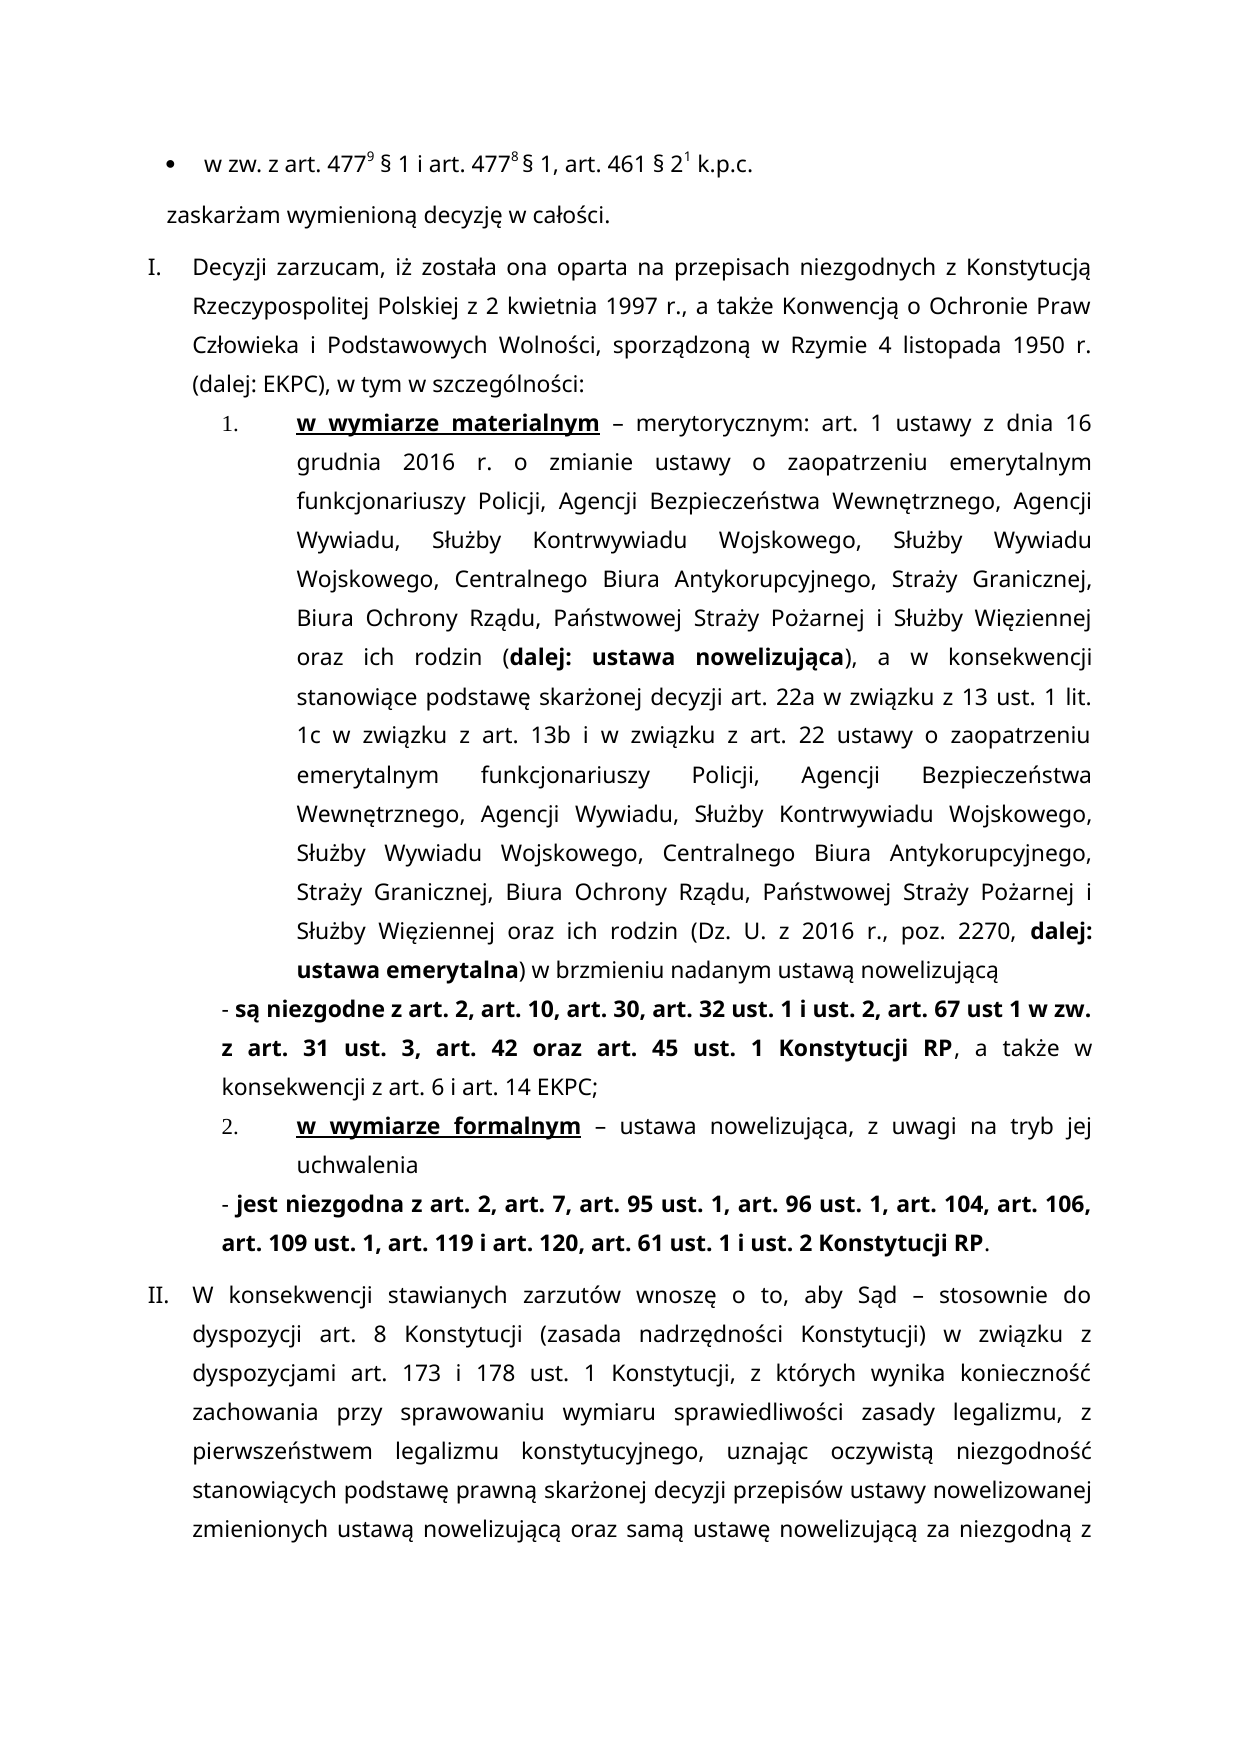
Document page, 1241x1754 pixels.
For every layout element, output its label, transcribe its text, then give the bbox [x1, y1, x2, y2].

list - są niezgodne z art. 2, art. 10, art. 30, art. 32 ust. 1 i ust. 2, art. 67 ust 1 w zw. z art. 31 ust. 3, art. 42 oraz art. 45 ust. 1 Konstytucji RP, a także w konsekwencji z art. 6 i art. 14 EKPC; [221, 993, 1093, 1102]
list w wymiarze materialnym – merytorycznym: art. 1 ustawy z dnia 16 grudnia 2016 r. o zmianie ustawy o zaopatrzeniu emerytalnym funkcjonariuszy Policji, Agencji Bezpieczeństwa Wewnętrznego, Agencji Wywiadu, Służby Kontrwywiadu Wojskowego, Służby Wywiadu Wojskowego, Centralnego Biura Antykorupcyjnego, Straży Granicznej, Biura Ochrony Rządu, Państwowej Straży Pożarnej i Służby Więziennej oraz ich rodzin (dalej: ustawa nowelizująca), a w konsekwencji stanowiące podstawę skarżonej decyzji art. 22a w związku z 13 ust. 1 lit. 1c w związku z art. 13b i w związku z art. 22 ustawy o zaopatrzeniu emerytalnym funkcjonariuszy Policji, Agencji Bezpieczeństwa Wewnętrznego, Agencji Wywiadu, Służby Kontrwywiadu Wojskowego, Służby Wywiadu Wojskowego, Centralnego Biura Antykorupcyjnego, Straży Granicznej, Biura Ochrony Rządu, Państwowej Straży Pożarnej i Służby Więziennej oraz ich rodzin (Dz. U. z 2016 r., poz. 2270, dalej: ustawa emerytalna) w brzmieniu nadanym ustawą nowelizującą [221, 407, 1093, 985]
list w zw. z art. 4779 § 1 i art. 4778 § 1, art. 461 § 21 k.p.c. [166, 148, 1093, 179]
list Decyzji zarzucam, iż została ona oparta na przepisach niezgodnych z Konstytucją Rzeczypospolitej Polskiej z 2 kwietnia 1997 r., a także Konwencją o Ochronie Praw Człowieka i Podstawowych Wolności, sporządzoną w Rzymie 4 listopada 1950 r. (dalej: EKPC), w tym w szczególności: [148, 251, 1093, 399]
text zaskarżam wymienioną decyzję w całości. [166, 199, 1093, 230]
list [148, 1279, 1093, 1544]
list - jest niezgodna z art. 2, art. 7, art. 95 ust. 1, art. 96 ust. 1, art. 104, art. 106, art. 109 ust. 1, art. 119 i art. 120, art. 61 ust. 1 i ust. 2 Konstytucji RP. [221, 1188, 1093, 1258]
list w wymiarze formalnym – ustawa nowelizująca, z uwagi na tryb jej uchwalenia [221, 1110, 1093, 1180]
